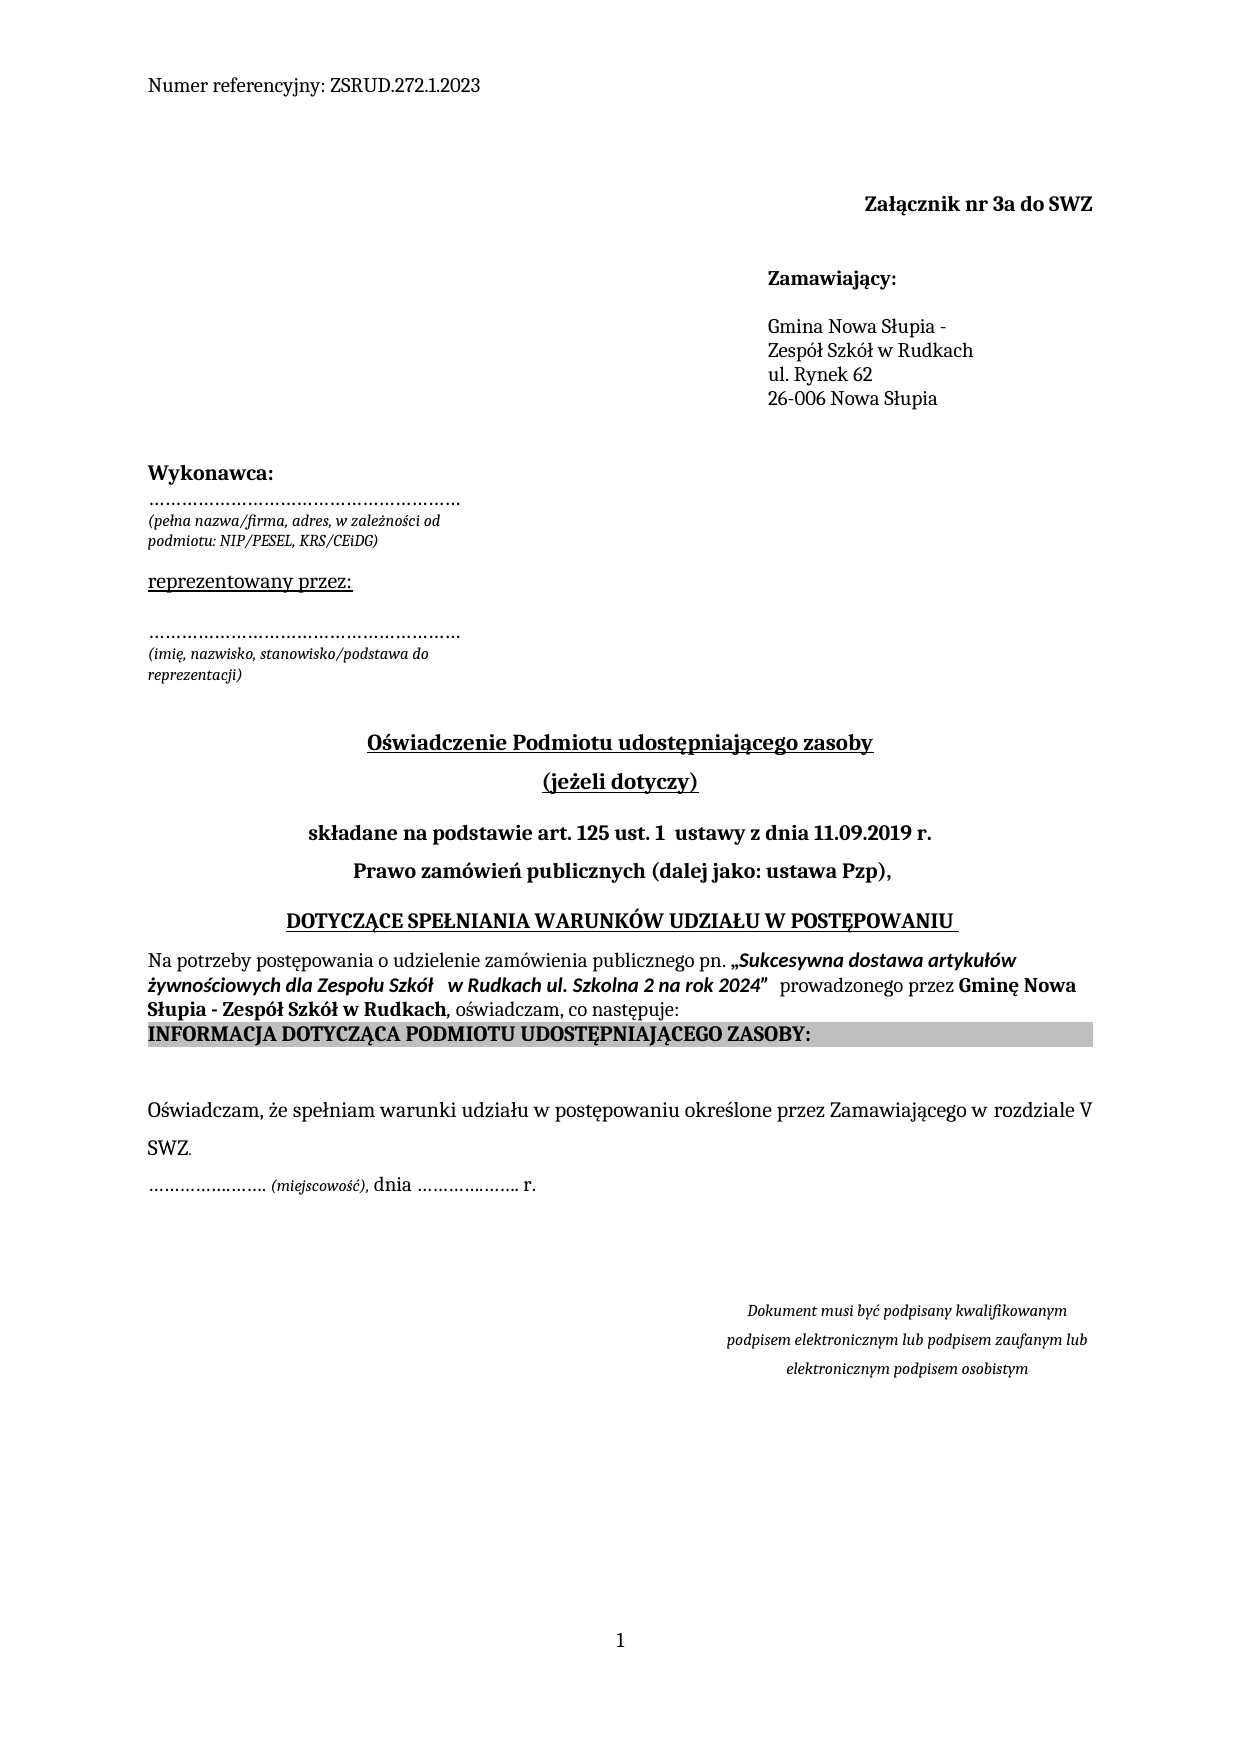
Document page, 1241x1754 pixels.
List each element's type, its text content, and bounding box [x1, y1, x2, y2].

text składane na podstawie art. 125 ust. 1 ustawy z dnia 11.09.2019 r. [148, 821, 1093, 846]
text ………………………………………………… [148, 619, 472, 644]
text ………………………………………………… [148, 486, 472, 511]
text Na potrzeby postępowania o udzielenie zamówienia publicznego pn. „Sukcesywna dostawa artykułów żywnościowych dla Zespołu Szkół w Rudkach ul. Szkolna 2 na rok 2024” prowadzonego przez Gminę Nowa Słupia - Zespół Szkół w Rudkach, oświadczam, co następuje: [148, 947, 1093, 1022]
text 26-006 Nowa Słupia [768, 386, 1093, 410]
text DOTYCZĄCE SPEŁNIANIA WARUNKÓW UDZIAŁU W POSTĘPOWANIU [148, 909, 1093, 934]
text Wykonawca: [148, 461, 1093, 486]
text (pełna nazwa/firma, adres, w zależności od podmiotu: NIP/PESEL, KRS/CEiDG) [148, 511, 472, 551]
text reprezentowany przez: [148, 569, 1093, 594]
text INFORMACJA DOTYCZĄCA PODMIOTU UDOSTĘPNIAJĄCEGO ZASOBY: [148, 1022, 1093, 1047]
text Gmina Nowa Słupia - [768, 314, 1093, 338]
text …………….……. (miejscowość), dnia ………….……. r. [148, 1173, 1093, 1197]
text Oświadczam, że spełniam warunki udziału w postępowaniu określone przez Zamawiającego w rozdziale V SWZ. [148, 1097, 1093, 1160]
text Oświadczenie Podmiotu udostępniającego zasoby [148, 729, 1093, 756]
text Załącznik nr 3a do SWZ [694, 192, 1093, 217]
text Prawo zamówień publicznych (dalej jako: ustawa Pzp), [148, 859, 1093, 884]
text (jeżeli dotyczy) [148, 769, 1093, 795]
text ul. Rynek 62 [768, 362, 1093, 386]
text Zamawiający: [768, 266, 1093, 290]
text Zespół Szkół w Rudkach [768, 338, 1093, 362]
text (imię, nazwisko, stanowisko/podstawa do reprezentacji) [148, 644, 472, 684]
text Dokument musi być podpisany kwalifikowanym podpisem elektronicznym lub podpisem zaufanym lub elektronicznym podpisem osobistym [723, 1302, 1093, 1378]
